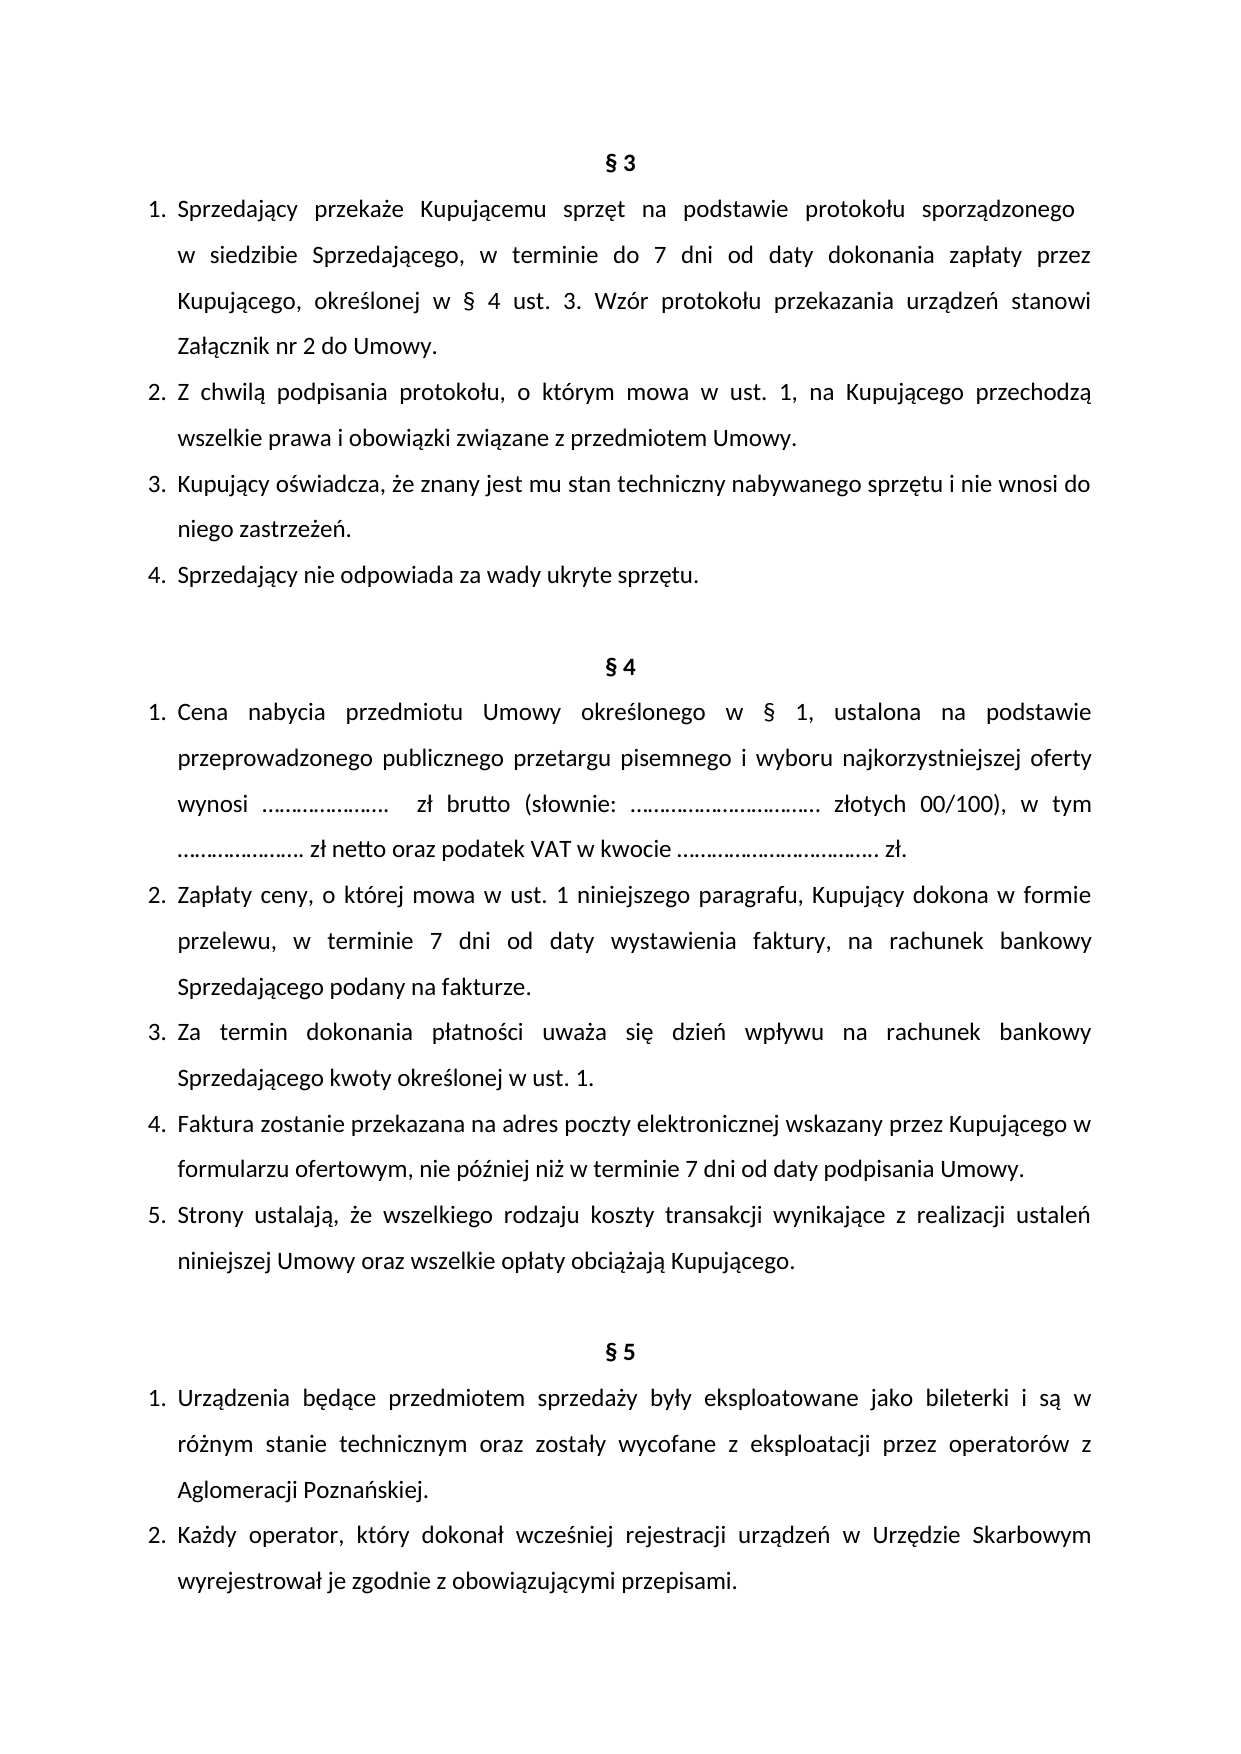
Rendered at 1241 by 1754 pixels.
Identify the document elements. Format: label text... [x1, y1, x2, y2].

list Za termin dokonania płatności uważa się dzień wpływu na rachunek bankowy Sprzedającego kwoty określonej w ust. 1. [148, 1016, 1093, 1093]
text § 5 [148, 1337, 1093, 1367]
list Sprzedający nie odpowiada za wady ukryte sprzętu. [148, 559, 1093, 590]
text § 4 [148, 651, 1093, 681]
list Strony ustalają, że wszelkiego rodzaju koszty transakcji wynikające z realizacji ustaleń niniejszej Umowy oraz wszelkie opłaty obciążają Kupującego. [148, 1199, 1093, 1276]
list Kupujący oświadcza, że znany jest mu stan techniczny nabywanego sprzętu i nie wnosi do niego zastrzeżeń. [148, 468, 1093, 544]
text § 3 [148, 148, 1093, 178]
list Cena nabycia przedmiotu Umowy określonego w § 1, ustalona na podstawie przeprowadzonego publicznego przetargu pisemnego i wyboru najkorzystniejszej oferty wynosi …………………. zł brutto (słownie: …………………………… złotych 00/100), w tym …………………. zł netto oraz podatek VAT w kwocie …………………………….. zł. [148, 696, 1093, 864]
list Każdy operator, który dokonał wcześniej rejestracji urządzeń w Urzędzie Skarbowym wyrejestrował je zgodnie z obowiązującymi przepisami. [148, 1519, 1093, 1596]
list Faktura zostanie przekazana na adres poczty elektronicznej wskazany przez Kupującego w formularzu ofertowym, nie później niż w terminie 7 dni od daty podpisania Umowy. [148, 1108, 1093, 1184]
list Z chwilą podpisania protokołu, o którym mowa w ust. 1, na Kupującego przechodzą wszelkie prawa i obowiązki związane z przedmiotem Umowy. [148, 376, 1093, 452]
list Zapłaty ceny, o której mowa w ust. 1 niniejszego paragrafu, Kupujący dokona w formie przelewu, w terminie 7 dni od daty wystawienia faktury, na rachunek bankowy Sprzedającego podany na fakturze. [148, 879, 1093, 1001]
list Sprzedający przekaże Kupującemu sprzęt na podstawie protokołu sporządzonego w siedzibie Sprzedającego, w terminie do 7 dni od daty dokonania zapłaty przez Kupującego, określonej w § 4 ust. 3. Wzór protokołu przekazania urządzeń stanowi Załącznik nr 2 do Umowy. [148, 193, 1093, 361]
list Urządzenia będące przedmiotem sprzedaży były eksploatowane jako bileterki i są w różnym stanie technicznym oraz zostały wycofane z eksploatacji przez operatorów z Aglomeracji Poznańskiej. [148, 1382, 1093, 1504]
